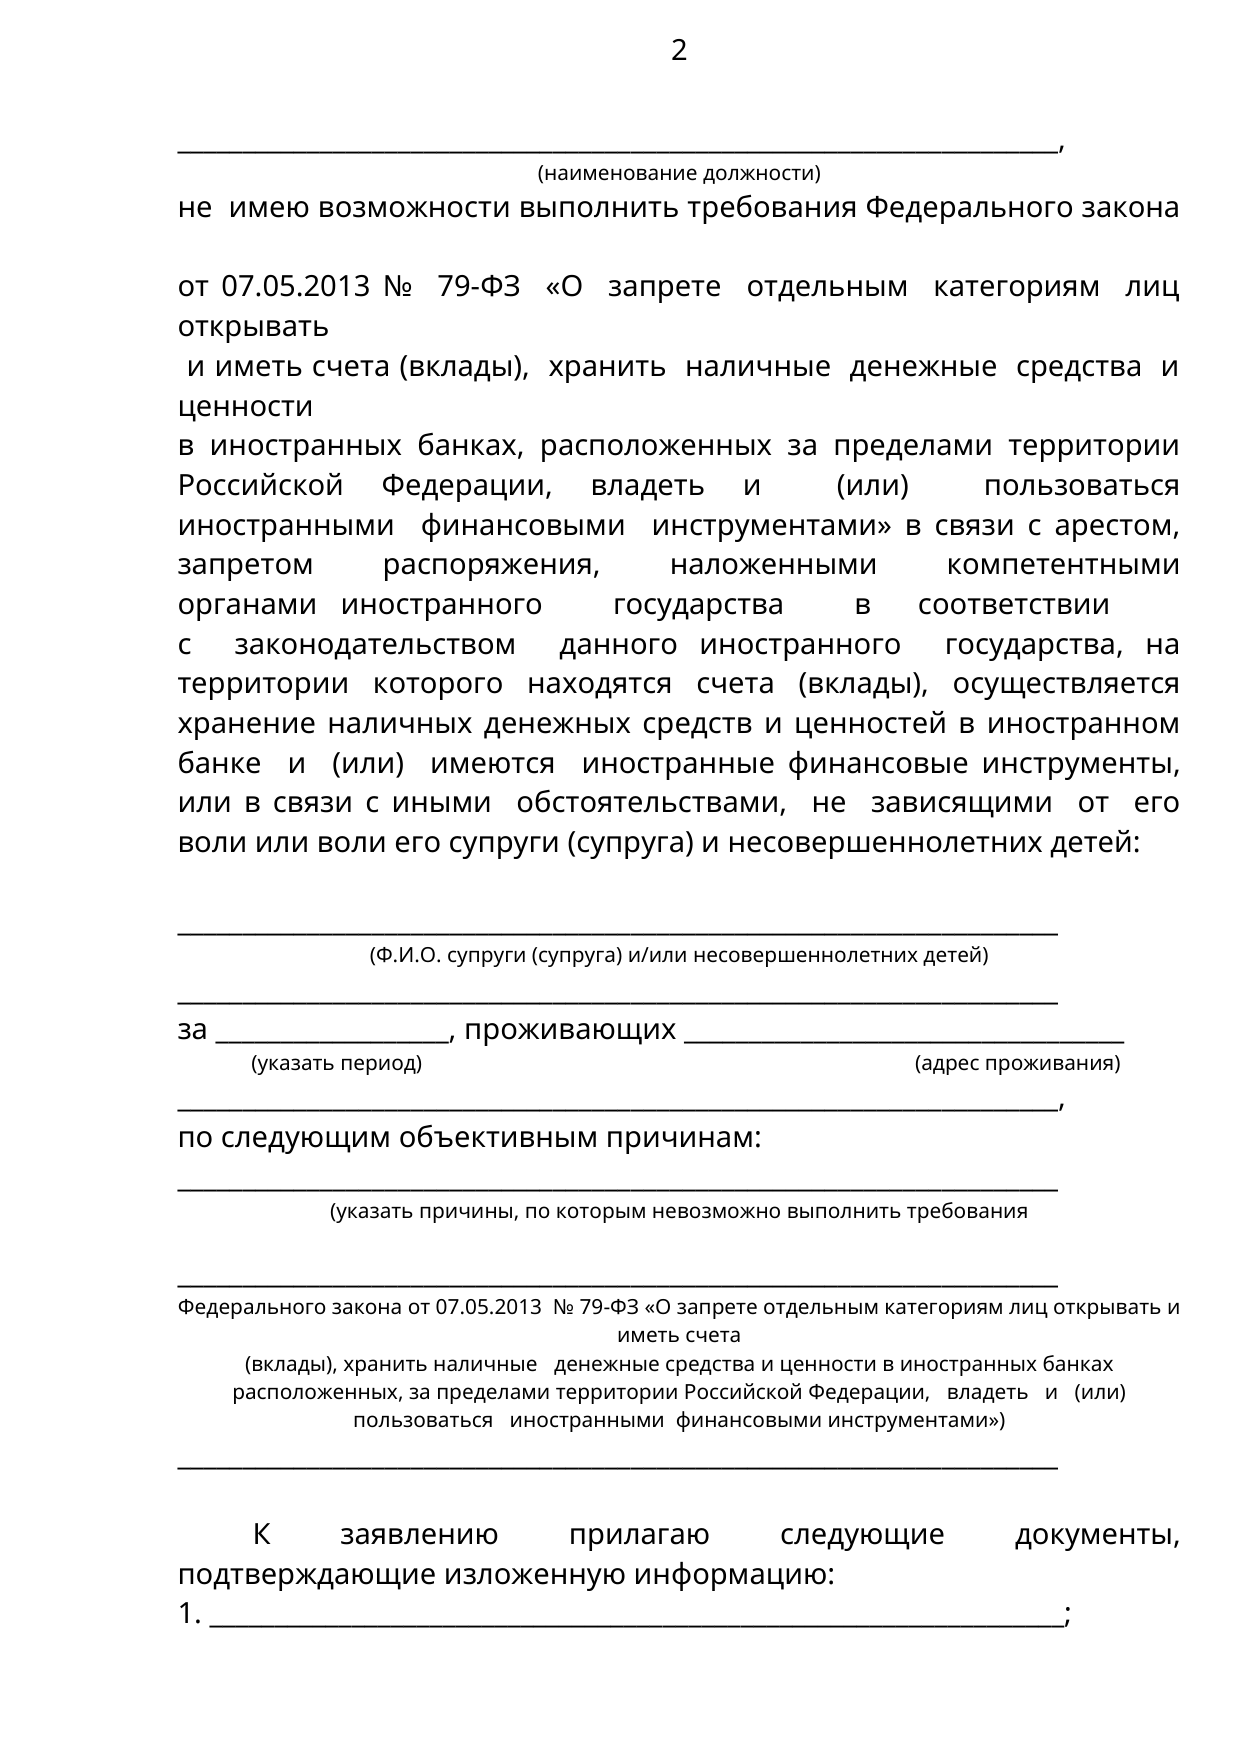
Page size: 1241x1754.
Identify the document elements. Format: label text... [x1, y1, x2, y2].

text ____________________________________________________________________ [177, 1252, 1181, 1292]
text за __________________, проживающих __________________________________ [177, 1008, 1181, 1048]
text 1. __________________________________________________________________; [177, 1593, 1181, 1632]
text Федерального закона от 07.05.2013 № 79-ФЗ «О запрете отдельным категориям лиц открывать и иметь счета [177, 1292, 1181, 1349]
text ____________________________________________________________________ [177, 1156, 1181, 1196]
text не имею возможности выполнить требования Федерального закона от 07.05.2013 № 79-ФЗ «О запрете отдельным категориям лиц открывать и иметь счета (вклады), хранить наличные денежные средства и ценности в иностранных банках, расположенных за пределами территории Российской Федерации, владеть и (или) пользоваться иностранными финансовыми инструментами» в связи с арестом, запретом распоряжения, наложенными компетентными органами иностранного государства в соответствии с законодательством данного иностранного государства, на территории которого находятся счета (вклады), осуществляется хранение наличных денежных средств и ценностей в иностранном банке и (или) имеются иностранные финансовые инструменты, или в связи с иными обстоятельствами, не зависящими от его воли или воли его супруги (супруга) и несовершеннолетних детей: [177, 186, 1181, 861]
text (указать причины, по которым невозможно выполнить требования [177, 1196, 1181, 1224]
text (указать период) (адрес проживания) [177, 1048, 1181, 1077]
text ____________________________________________________________________, [177, 1077, 1181, 1116]
text ____________________________________________________________________ [177, 901, 1181, 940]
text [177, 118, 1181, 158]
text ____________________________________________________________________ [177, 969, 1181, 1008]
text ____________________________________________________________________ [177, 1434, 1181, 1474]
text (наименование должности) [177, 158, 1181, 186]
text (вклады), хранить наличные денежные средства и ценности в иностранных банках расположенных, за пределами территории Российской Федерации, владеть и (или) пользоваться иностранными финансовыми инструментами») [177, 1349, 1181, 1434]
text по следующим объективным причинам: [177, 1116, 1181, 1156]
text (Ф.И.О. супруги (супруга) и/или несовершеннолетних детей) [177, 940, 1181, 969]
text К заявлению прилагаю следующие документы, подтверждающие изложенную информацию: [177, 1513, 1181, 1593]
